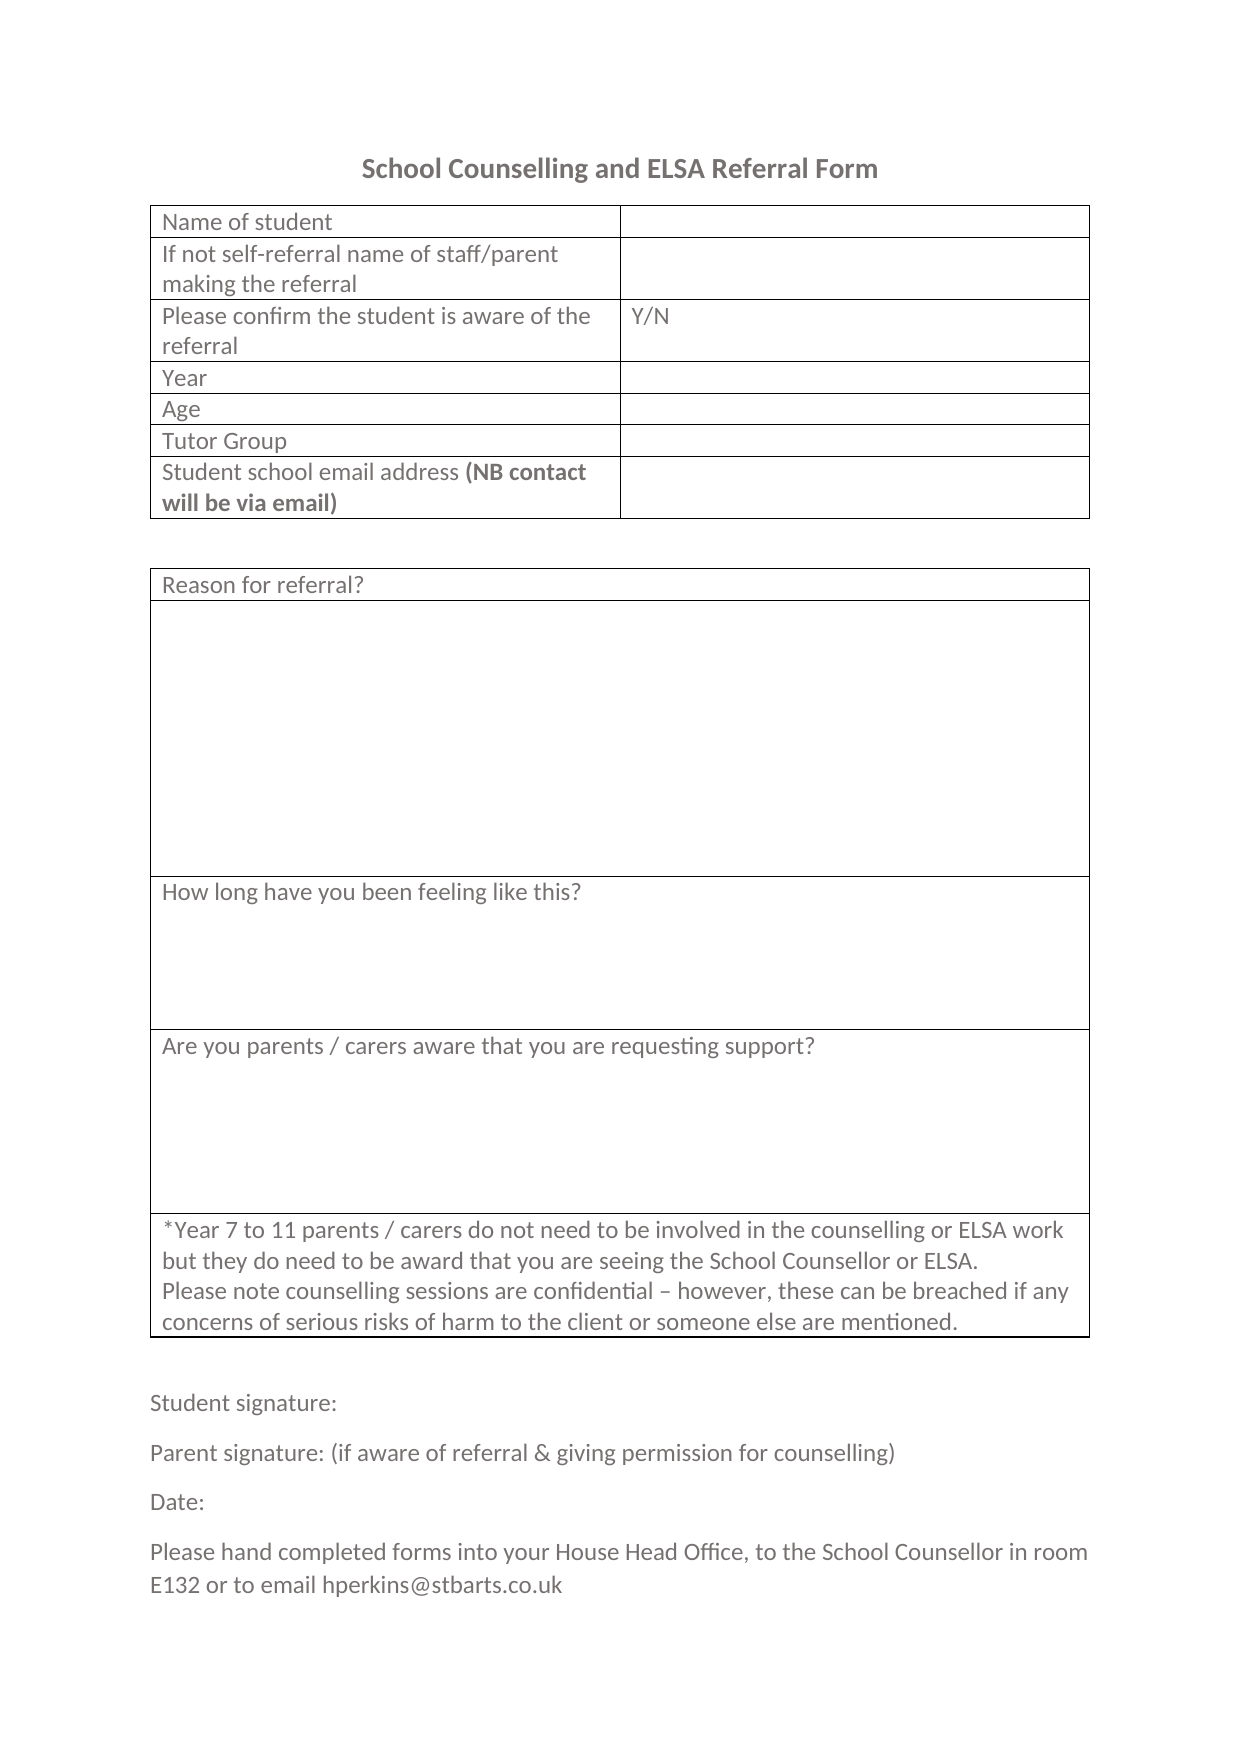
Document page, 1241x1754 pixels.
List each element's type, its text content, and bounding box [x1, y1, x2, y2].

table_cell [621, 394, 1089, 424]
text Please hand completed forms into your House Head Office, to the School Counsellor in room E132 or to email hperkins@stbarts.co.uk [150, 1536, 1090, 1599]
text Parent signature: (if aware of referral & giving permission for counselling) [150, 1437, 1090, 1467]
table_cell Age [151, 394, 620, 424]
table_cell *Year 7 to 11 parents / carers do not need to be involved in the counselling or ELSA work but they do need to be award that you are seeing the School Counsellor or ELSA. Please note counselling sessions are confidential – however, these can be breached if any concerns of serious risks of harm to the client or someone else are mentioned. [151, 1214, 1089, 1336]
table_header Reason for referral? [151, 569, 1089, 600]
table_cell Are you parents / carers aware that you are requesting support? [151, 1030, 1089, 1213]
table_cell [151, 601, 1089, 876]
table_cell Y/N [621, 300, 1089, 361]
table_cell [621, 457, 1089, 518]
table_cell Year [151, 362, 620, 392]
table_cell [621, 425, 1089, 456]
table_cell Tutor Group [151, 425, 620, 456]
table_cell Student school email address (NB contact will be via email) [151, 457, 620, 518]
text School Counselling and ELSA Referral Form [150, 150, 1090, 186]
table_cell If not self-referral name of staff/parent making the referral [151, 238, 620, 299]
table_header [621, 206, 1089, 237]
table_cell How long have you been feeling like this? [151, 877, 1089, 1029]
table_cell [621, 238, 1089, 299]
table_header Name of student [151, 206, 620, 237]
table_cell [621, 362, 1089, 392]
text Date: [150, 1486, 1090, 1517]
table_cell Please confirm the student is aware of the referral [151, 300, 620, 361]
text Student signature: [150, 1387, 1090, 1418]
